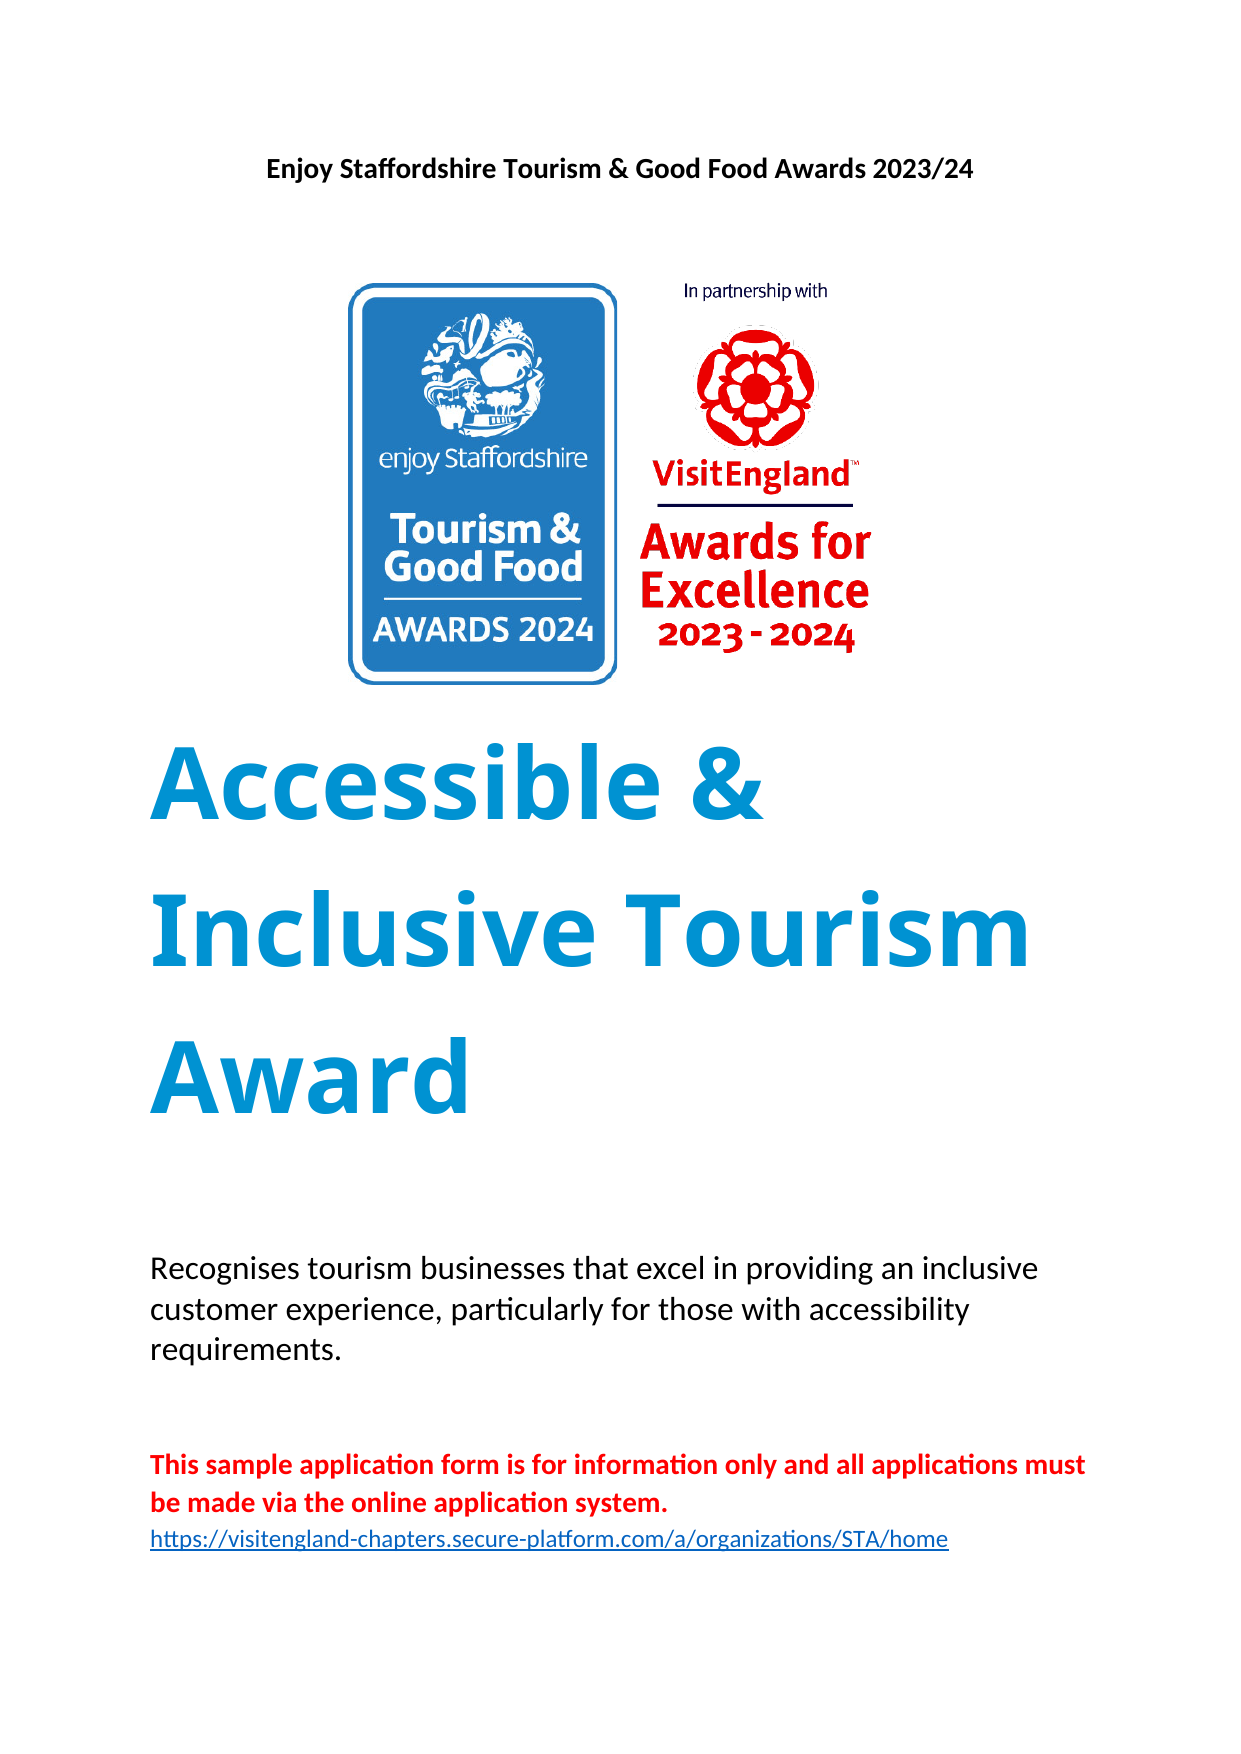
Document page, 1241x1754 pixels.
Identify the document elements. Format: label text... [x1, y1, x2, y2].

subtitle Accessible & Inclusive Tourism Award [150, 712, 1090, 1143]
text Enjoy Staffordshire Tourism & Good Food Awards 2023/24 [150, 150, 1090, 186]
text https://visitengland-chapters.secure-platform.com/a/organizations/STA/home [150, 1523, 1090, 1553]
text Recognises tourism businesses that excel in providing an inclusive customer experience, particularly for those with accessibility requirements. [150, 1247, 1090, 1369]
picture [348, 254, 893, 685]
text This sample application form is for information only and all applications must be made via the online application system. [150, 1446, 1090, 1520]
